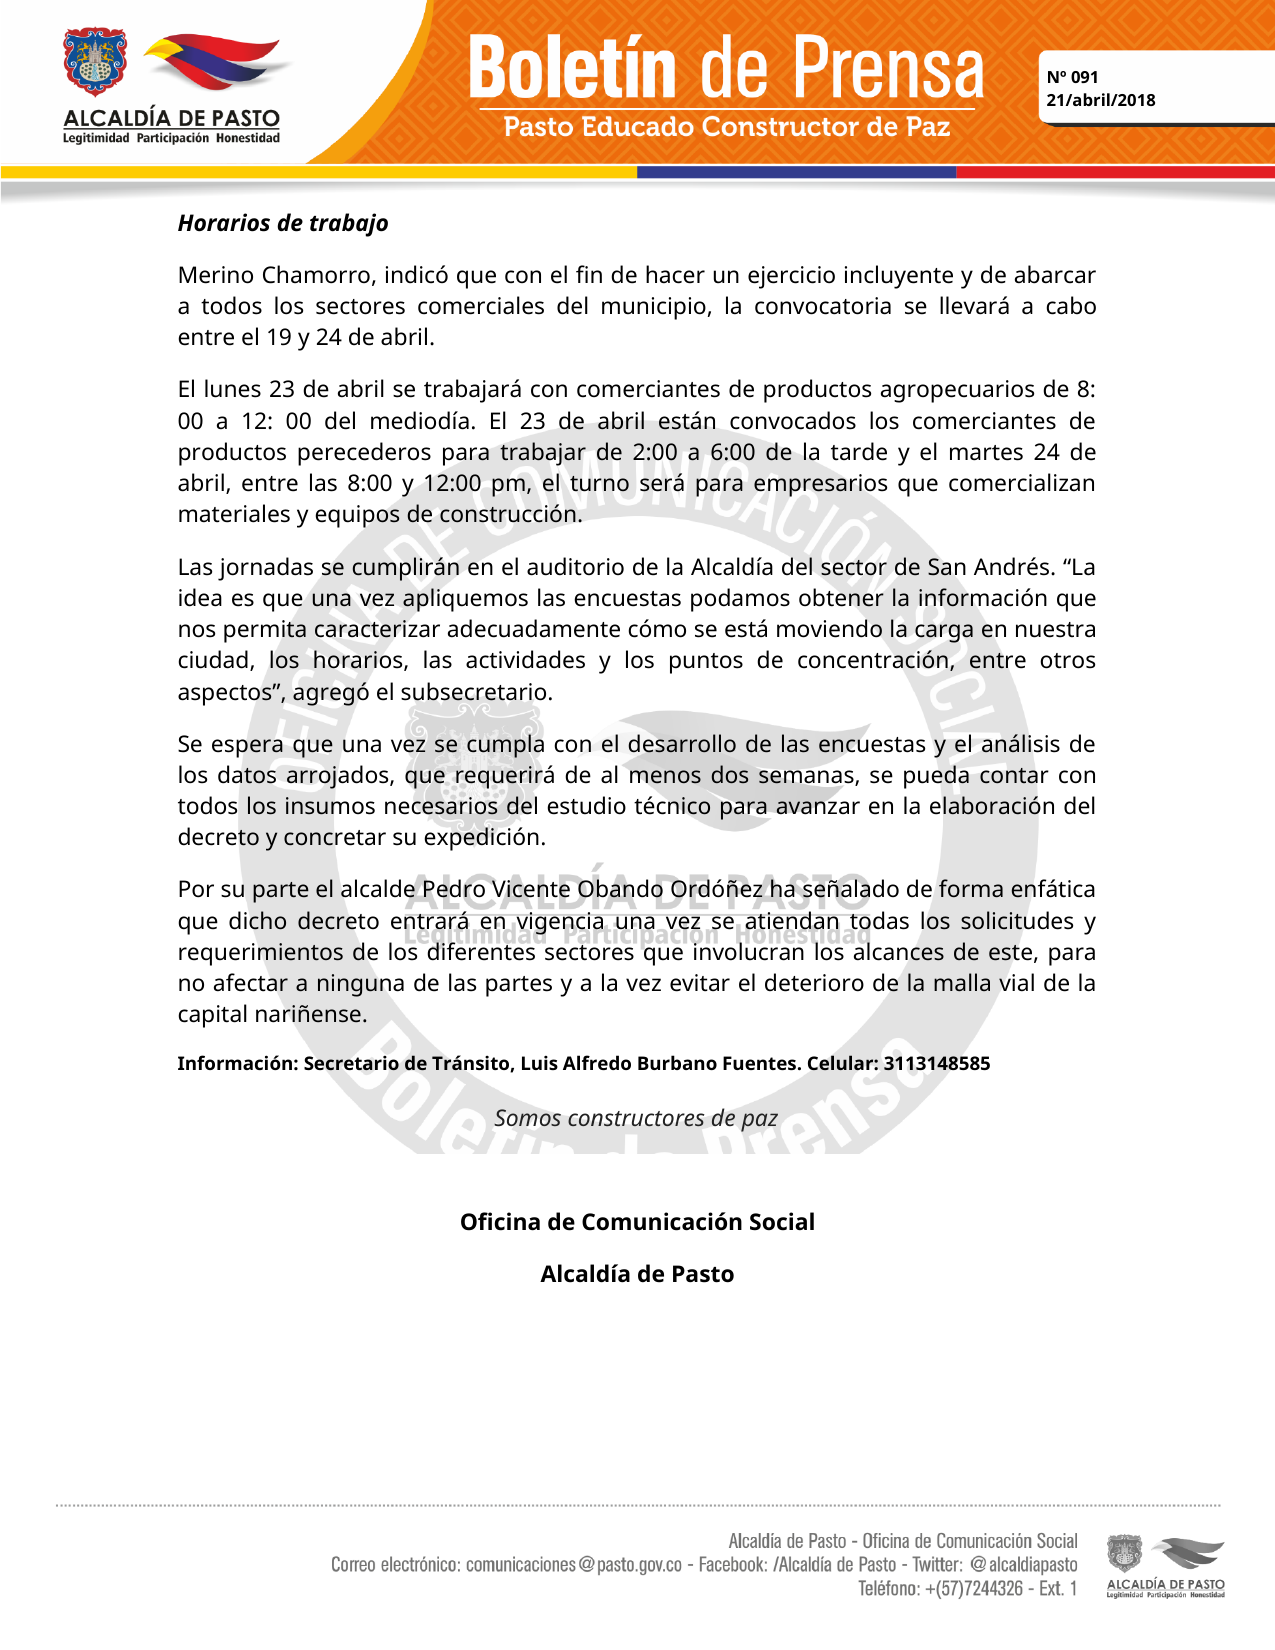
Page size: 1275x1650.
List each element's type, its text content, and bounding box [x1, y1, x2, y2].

text Las jornadas se cumplirán en el auditorio de la Alcaldía del sector de San Andrés. “La idea es que una vez apliquemos las encuestas podamos obtener la información que nos permita caracterizar adecuadamente cómo se está moviendo la carga en nuestra ciudad, los horarios, las actividades y los puntos de concentración, entre otros aspectos”, agregó el subsecretario. [177, 551, 1098, 707]
text Información: Secretario de Tránsito, Luis Alfredo Burbano Fuentes. Celular: 3113148585 [177, 1051, 1098, 1076]
text El lunes 23 de abril se trabajará con comerciantes de productos agropecuarios de 8: 00 a 12: 00 del mediodía. El 23 de abril están convocados los comerciantes de productos perecederos para trabajar de 2:00 a 6:00 de la tarde y el martes 24 de abril, entre las 8:00 y 12:00 pm, el turno será para empresarios que comercializan materiales y equipos de construcción. [177, 373, 1098, 530]
picture [0, 0, 1275, 1645]
text Somos constructores de paz [177, 1102, 1098, 1133]
text Horarios de trabajo [177, 207, 1098, 238]
text Alcaldía de Pasto [177, 1258, 1098, 1289]
text Por su parte el alcalde Pedro Vicente Obando Ordóñez ha señalado de forma enfática que dicho decreto entrará en vigencia una vez se atiendan todas los solicitudes y requerimientos de los diferentes sectores que involucran los alcances de este, para no afectar a ninguna de las partes y a la vez evitar el deterioro de la malla vial de la capital nariñense. [177, 873, 1098, 1030]
text Oficina de Comunicación Social [177, 1206, 1098, 1237]
text Se espera que una vez se cumpla con el desarrollo de las encuestas y el análisis de los datos arrojados, que requerirá de al menos dos semanas, se pueda contar con todos los insumos necesarios del estudio técnico para avanzar en la elaboración del decreto y concretar su expedición. [177, 728, 1098, 853]
text Merino Chamorro, indicó que con el fin de hacer un ejercicio incluyente y de abarcar a todos los sectores comerciales del municipio, la convocatoria se llevará a cabo entre el 19 y 24 de abril. [177, 259, 1098, 353]
